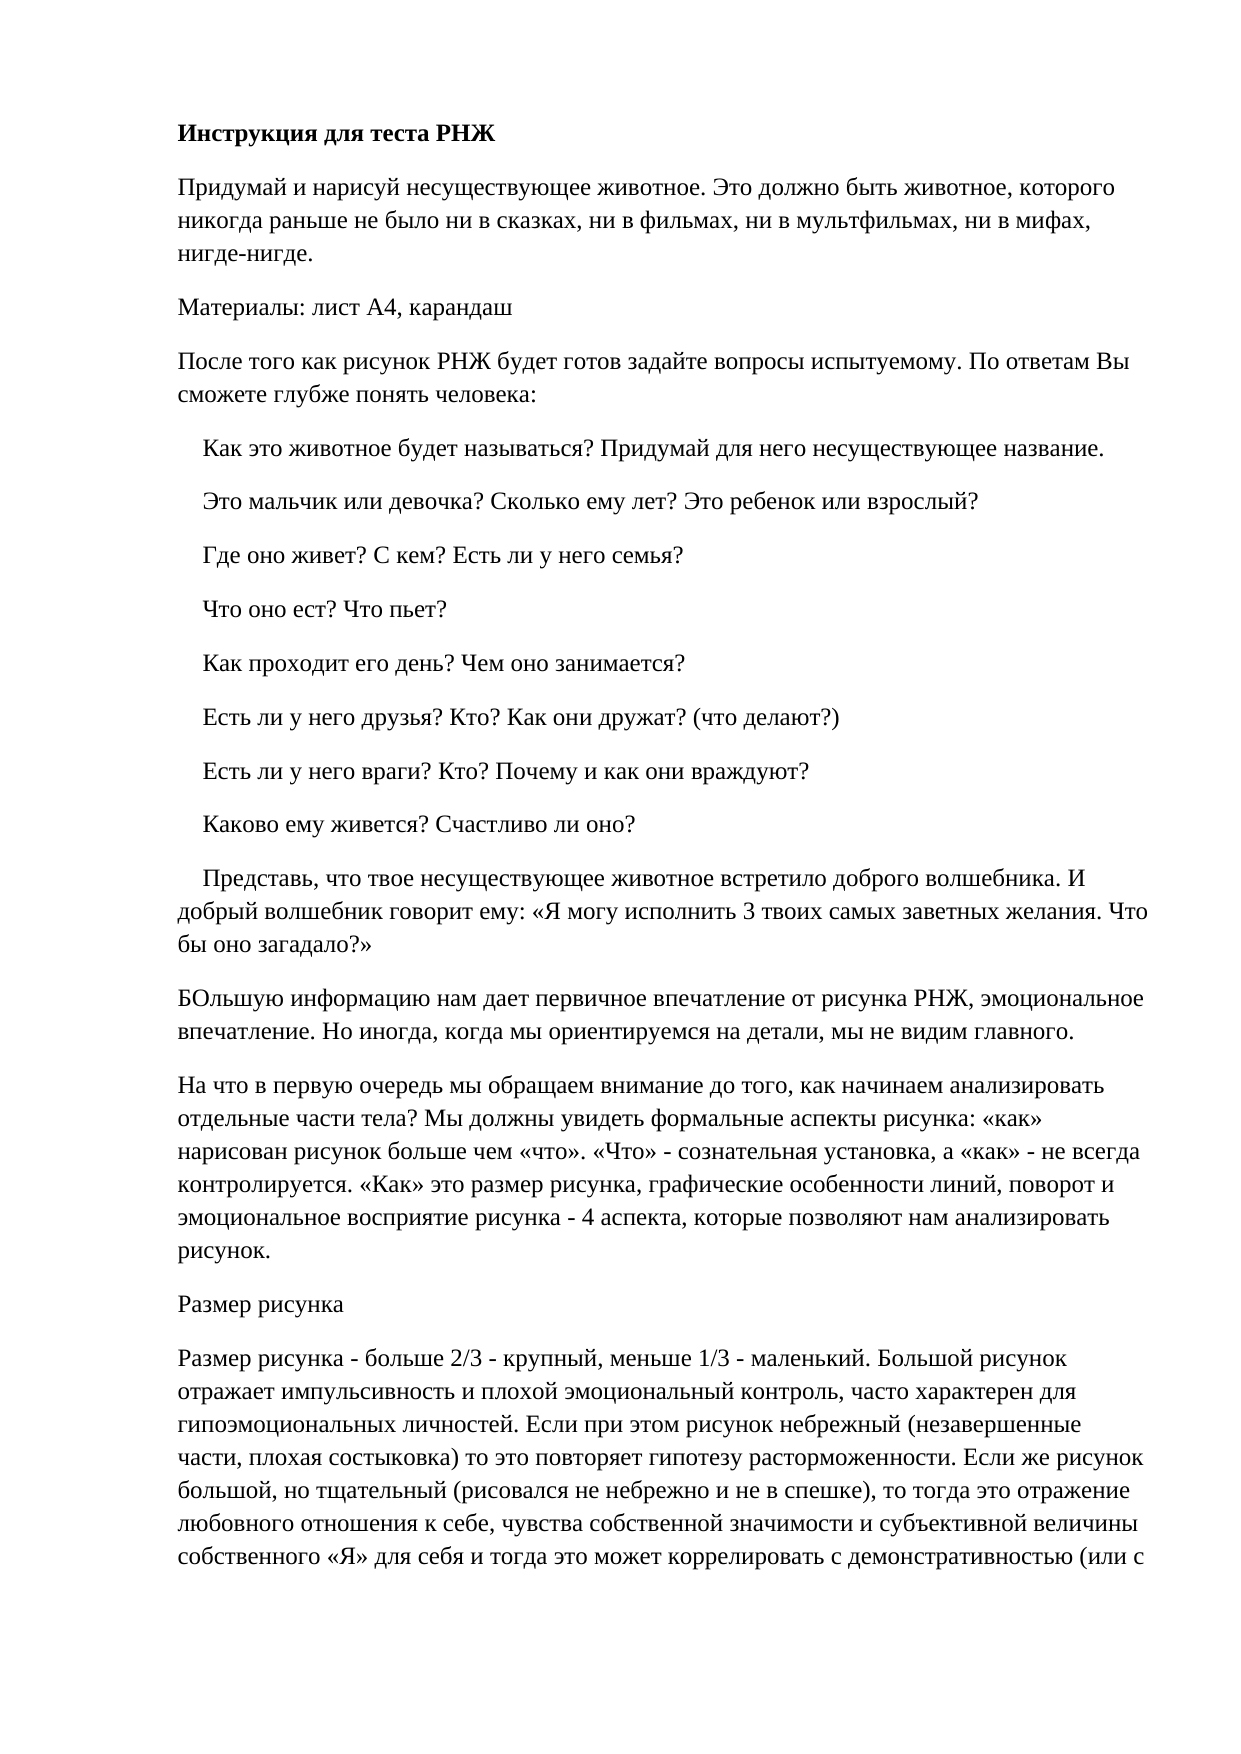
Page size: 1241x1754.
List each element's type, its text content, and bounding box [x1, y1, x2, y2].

text Инструкция для теста РНЖ [177, 118, 1152, 147]
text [177, 1343, 1152, 1570]
text БОльшую информацию нам дает первичное впечатление от рисунка РНЖ, эмоциональное впечатление. Но иногда, когда мы ориентируемся на детали, мы не видим главного. [177, 983, 1152, 1045]
text Как проходит его день? Чем оно занимается? [177, 648, 1152, 677]
text Представь, что твое несуществующее животное встретило доброго волшебника. И добрый волшебник говорит ему: «Я могу исполнить 3 твоих самых заветных желания. Что бы оно загадало?» [177, 863, 1152, 958]
text Придумай и нарисуй несуществующее животное. Это должно быть животное, которого никогда раньше не было ни в сказках, ни в фильмах, ни в мультфильмах, ни в мифах, нигде-нигде. [177, 172, 1152, 267]
text Где оно живет? С кем? Есть ли у него семья? [177, 540, 1152, 569]
text Материалы: лист А4, карандаш [177, 292, 1152, 321]
text Есть ли у него друзья? Кто? Как они дружат? (что делают?) [177, 702, 1152, 731]
text Размер рисунка [177, 1289, 1152, 1318]
text После того как рисунок РНЖ будет готов задайте вопросы испытуемому. По ответам Вы сможете глубже понять человека: [177, 346, 1152, 407]
text Каково ему живется? Счастливо ли оно? [177, 809, 1152, 838]
text Это мальчик или девочка? Сколько ему лет? Это ребенок или взрослый? [177, 486, 1152, 515]
text На что в первую очередь мы обращаем внимание до того, как начинаем анализировать отдельные части тела? Мы должны увидеть формальные аспекты рисунка: «как» нарисован рисунок больше чем «что». «Что» - сознательная установка, а «как» - не всегда контролируется. «Как» это размер рисунка, графические особенности линий, поворот и эмоциональное восприятие рисунка - 4 аспекта, которые позволяют нам анализировать рисунок. [177, 1070, 1152, 1264]
text Есть ли у него враги? Кто? Почему и как они враждуют? [177, 756, 1152, 784]
text Что оно ест? Что пьет? [177, 594, 1152, 623]
text Как это животное будет называться? Придумай для него несуществующее название. [177, 433, 1152, 461]
